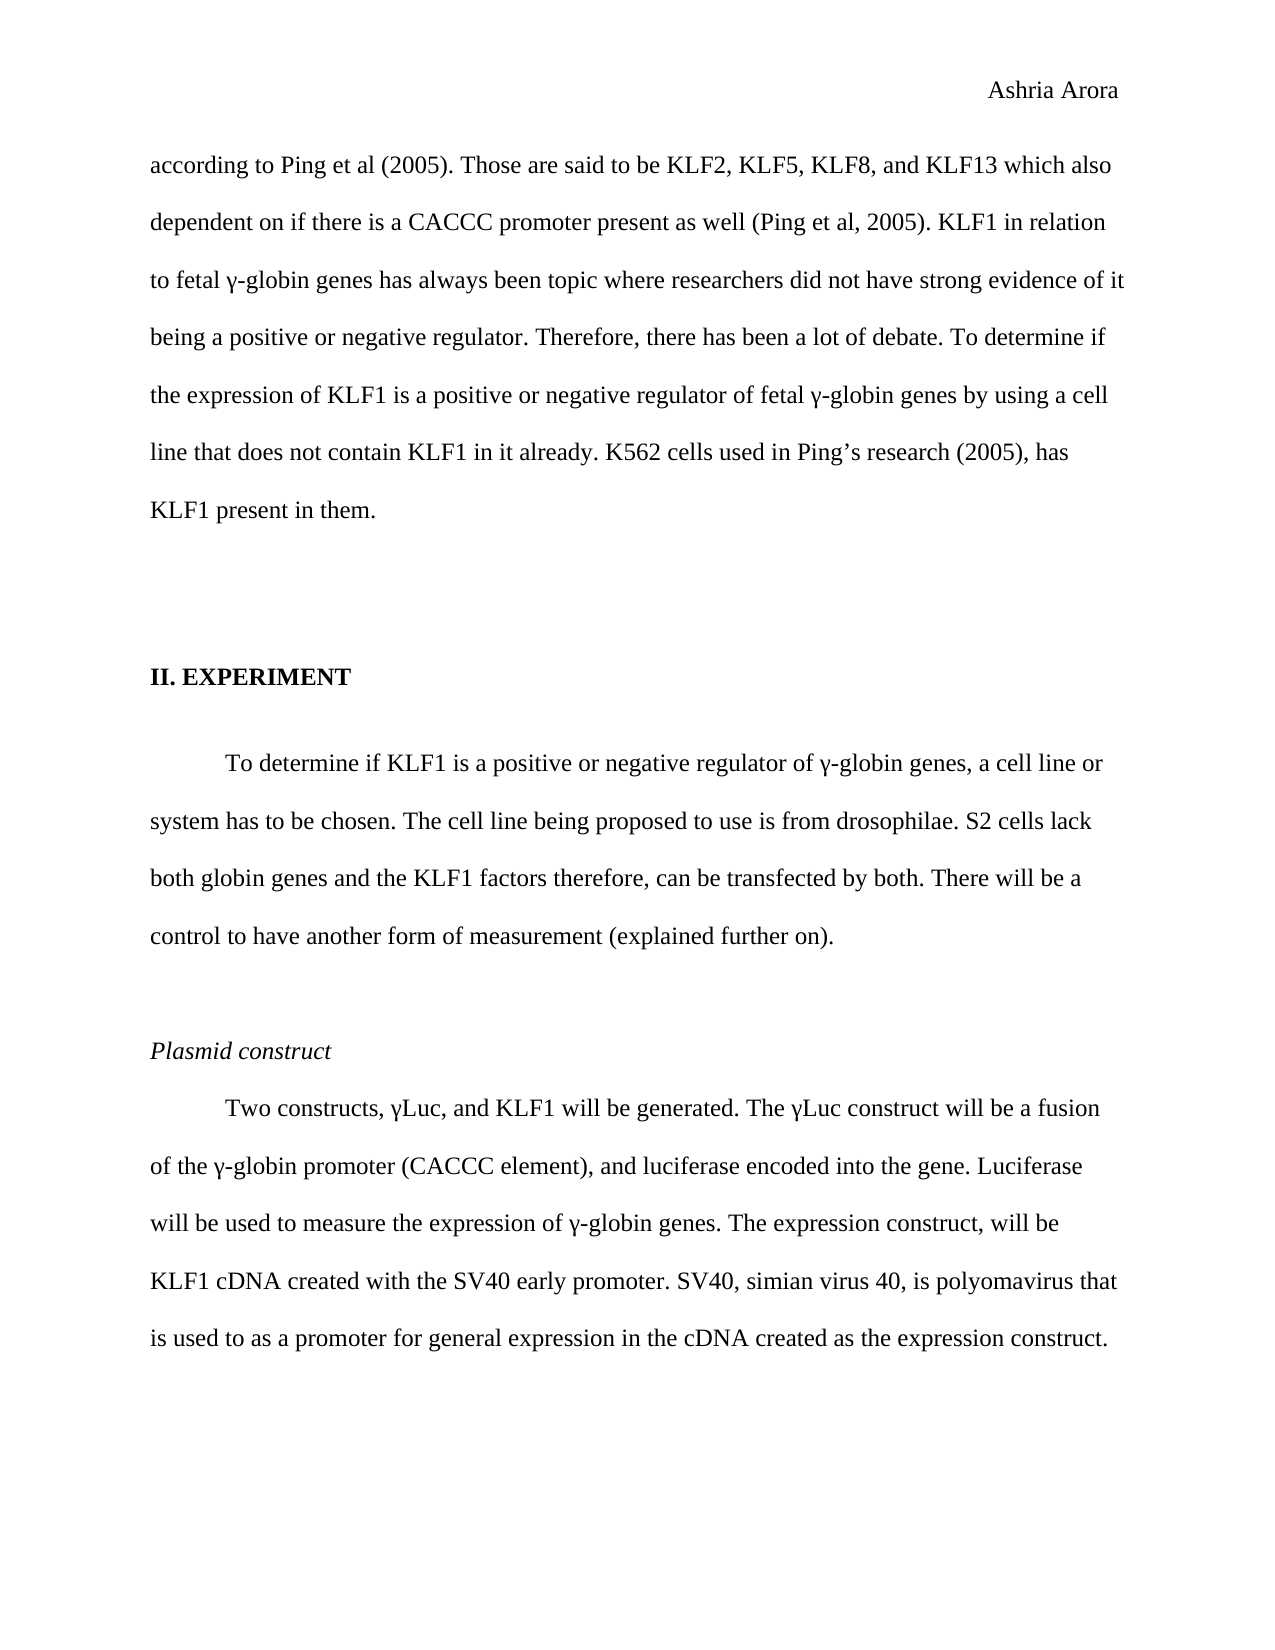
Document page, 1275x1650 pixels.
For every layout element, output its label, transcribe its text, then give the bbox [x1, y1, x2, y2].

text To determine if KLF1 is a positive or negative regulator of γ-globin genes, a cell line or system has to be chosen. The cell line being proposed to use is from drosophilae. S2 cells lack both globin genes and the KLF1 factors therefore, can be transfected by both. There will be a control to have another form of measurement (explained further on). [150, 748, 1125, 950]
text Two constructs, γLuc, and KLF1 will be generated. The γLuc construct will be a fusion of the γ-globin promoter (CACCC element), and luciferase encoded into the gene. Luciferase will be used to measure the expression of γ-globin genes. The expression construct, will be KLF1 cDNA created with the SV40 early promoter. SV40, simian virus 40, is polyomavirus that is used to as a promoter for general expression in the cDNA created as the expression construct. [150, 1093, 1125, 1352]
text II. EXPERIMENT [150, 662, 1125, 691]
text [150, 150, 1125, 524]
text Plasmid construct [150, 1036, 1125, 1065]
